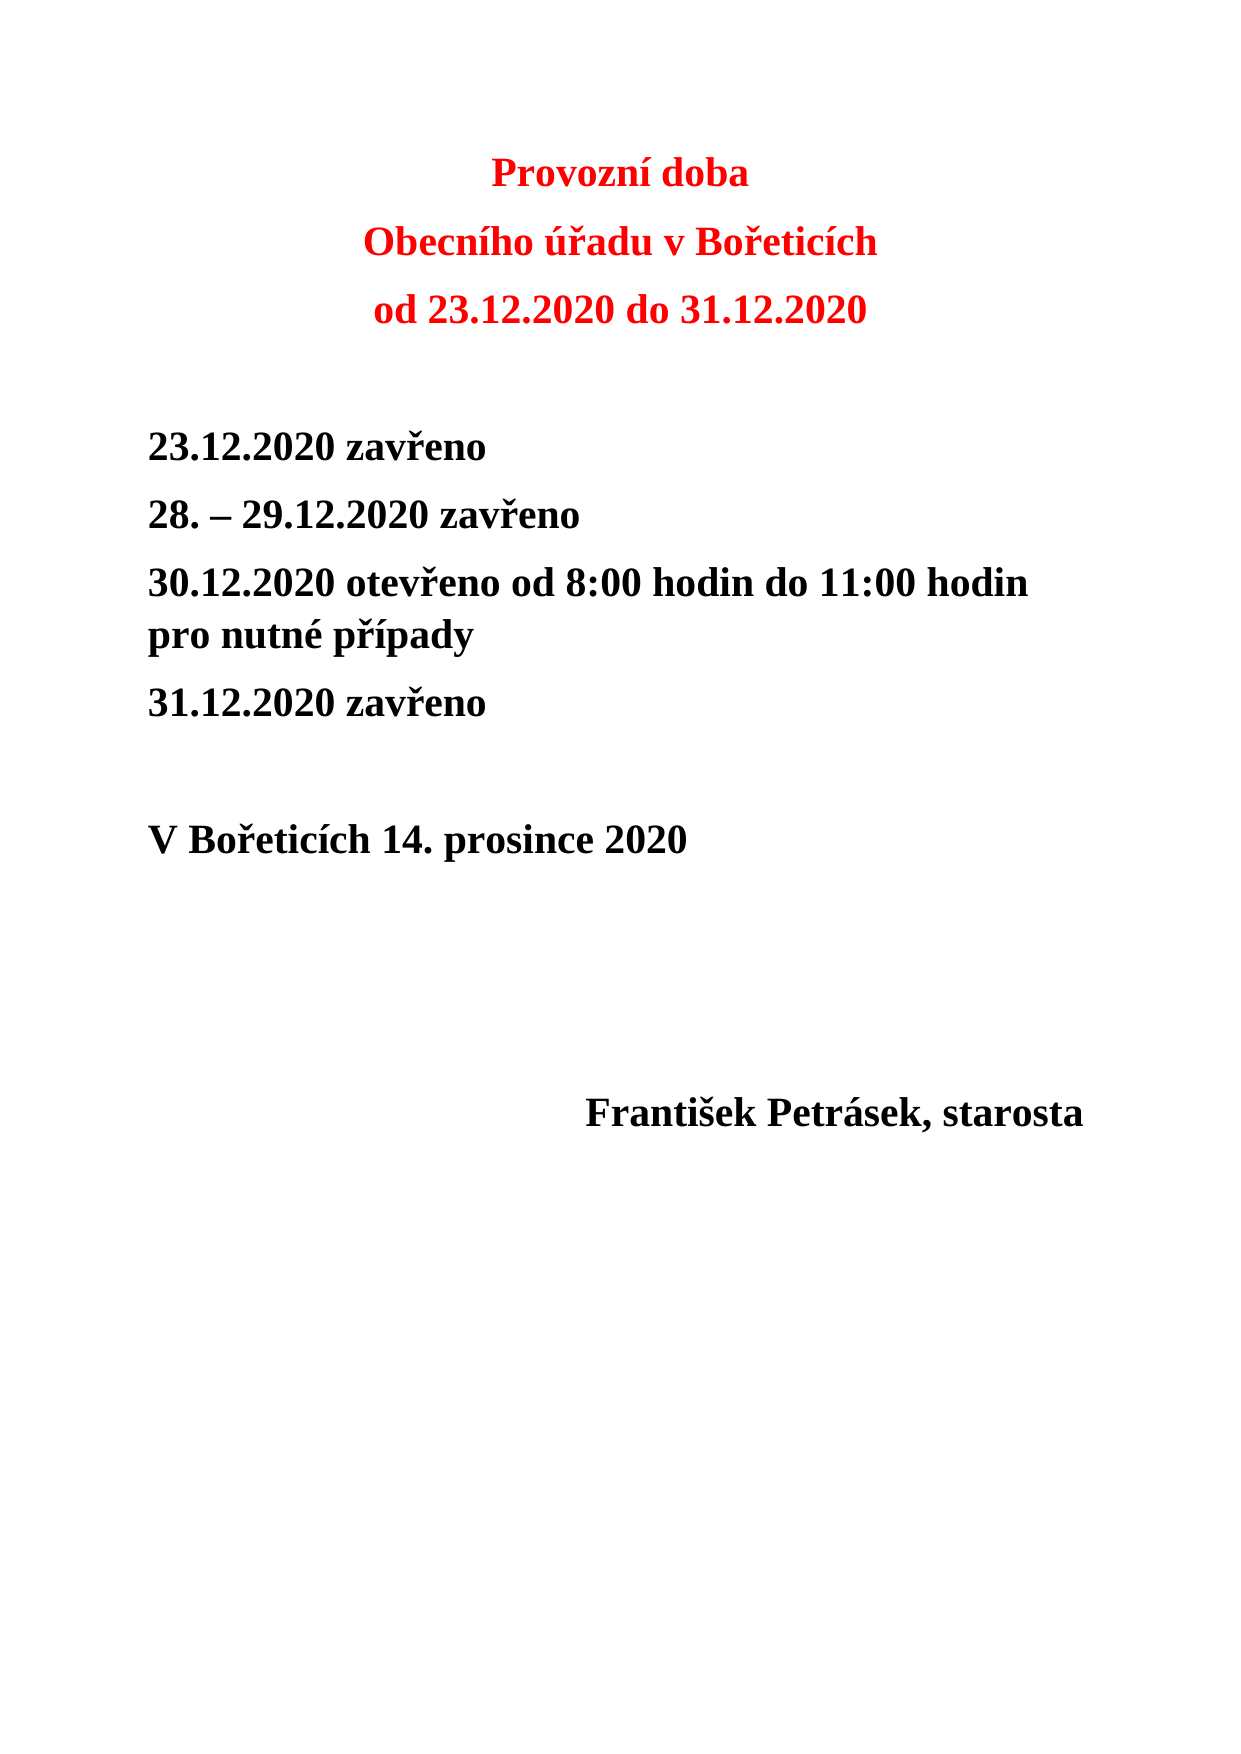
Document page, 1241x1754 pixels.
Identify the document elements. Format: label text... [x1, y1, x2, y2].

text Provozní doba [148, 148, 1093, 196]
text 28. – 29.12.2020 zavřeno [148, 489, 1093, 537]
text V Bořeticích 14. prosince 2020 [148, 814, 1093, 862]
text od 23.12.2020 do 31.12.2020 [148, 284, 1093, 332]
text 23.12.2020 zavřeno [148, 421, 1093, 469]
text Obecního úřadu v Bořeticích [148, 216, 1093, 264]
text 30.12.2020 otevřeno od 8:00 hodin do 11:00 hodin pro nutné případy [148, 558, 1093, 657]
text František Petrásek, starosta [148, 1088, 1093, 1136]
text 31.12.2020 zavřeno [148, 678, 1093, 726]
